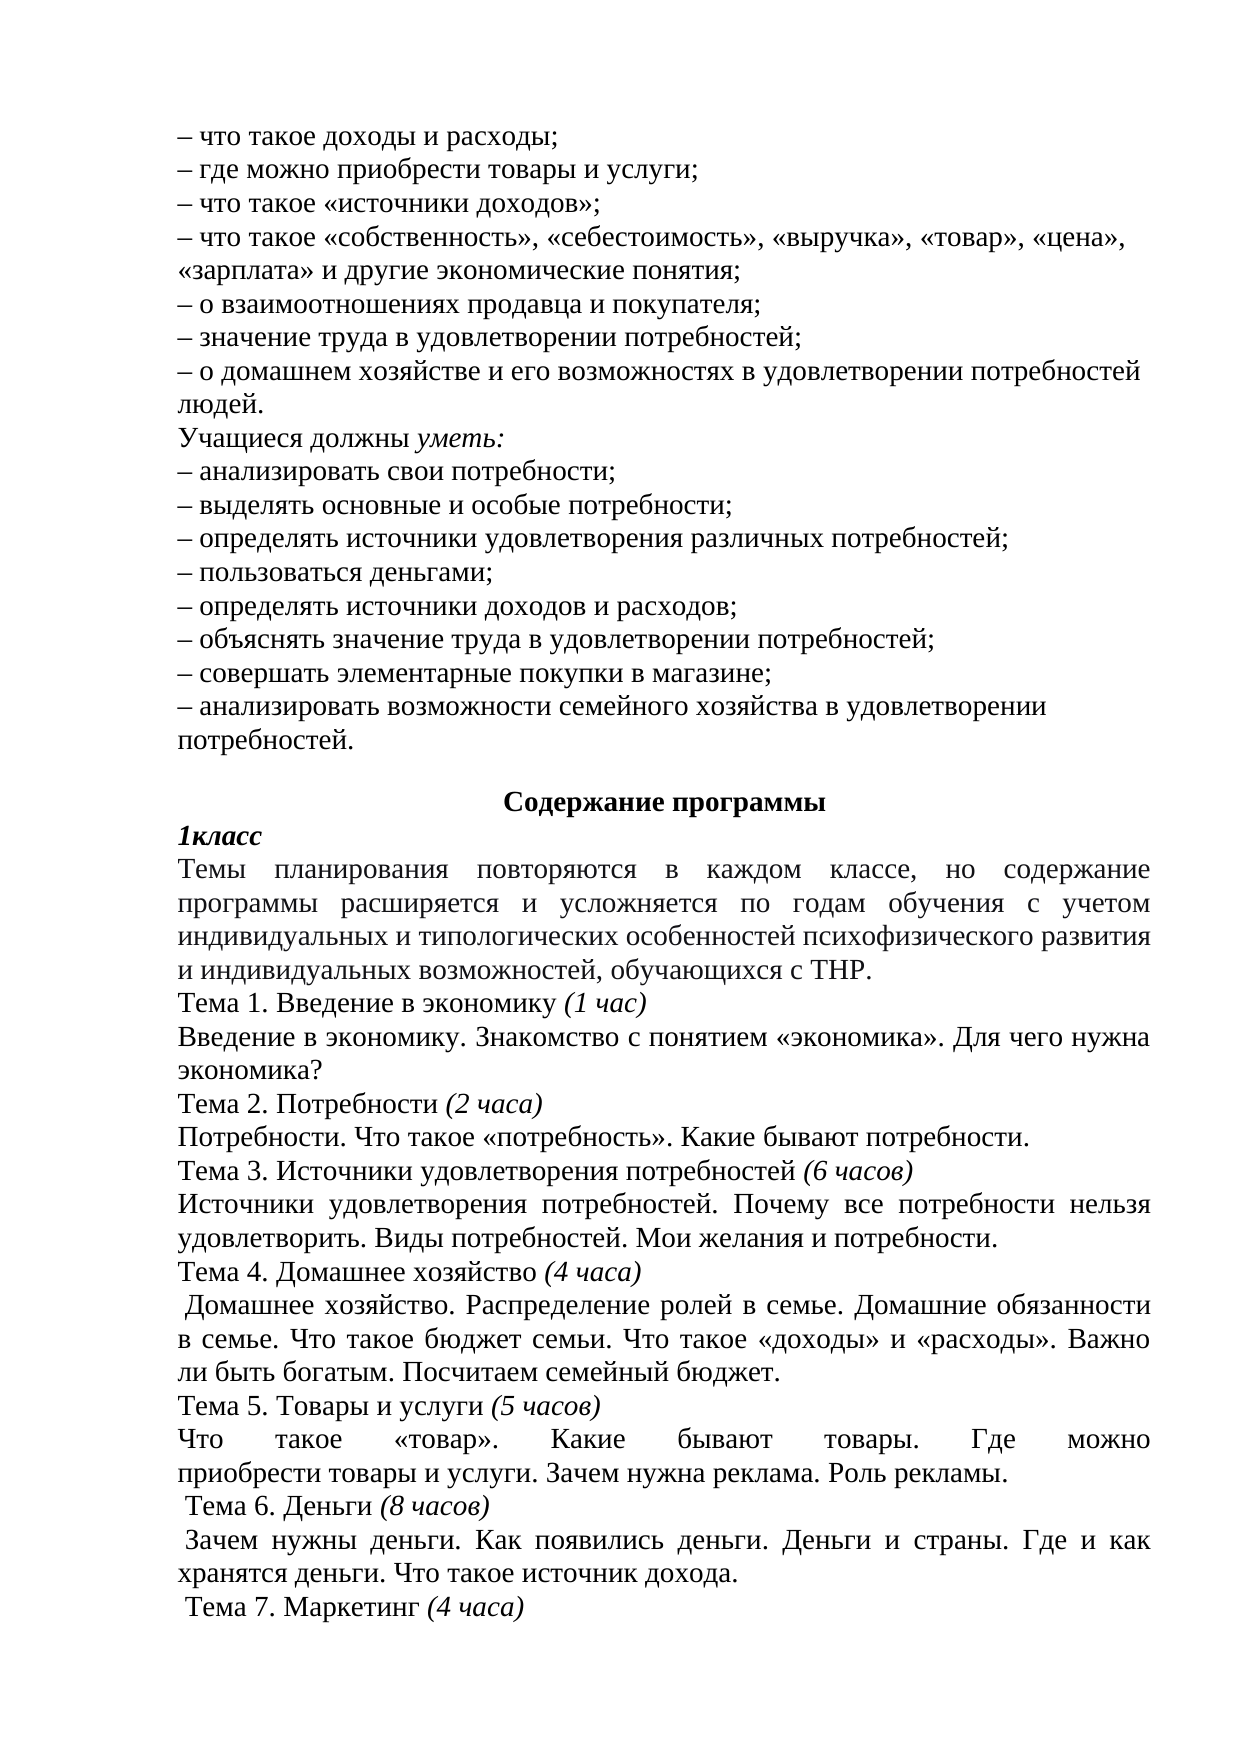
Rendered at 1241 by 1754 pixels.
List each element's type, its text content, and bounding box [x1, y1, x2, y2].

text Тема 3. Источники удовлетворения потребностей (6 часов) [177, 1153, 1152, 1187]
text Домашнее хозяйство. Распределение ролей в семье. Домашние обязанности в семье. Что такое бюджет семьи. Что такое «доходы» и «расходы». Важно ли быть богатым. Посчитаем семейный бюджет. [177, 1287, 1152, 1388]
text Тема 6. Деньги (8 часов) [177, 1488, 1152, 1522]
text Содержание программы [177, 784, 1152, 818]
text Тема 5. Товары и услуги (5 часов) [177, 1388, 1152, 1421]
text 1класс [177, 818, 1152, 851]
text Тема 2. Потребности (2 часа) [177, 1086, 1152, 1119]
text Темы планирования повторяются в каждом классе, но содержание программы расширяется и усложняется по годам обучения с учетом индивидуальных и типологических особенностей психофизического развития и индивидуальных возможностей, обучающихся с ТНР. [177, 851, 1152, 985]
text Тема 1. Введение в экономику (1 час) [177, 985, 1152, 1019]
text Источники удовлетворения потребностей. Почему все потребности нельзя удовлетворить. Виды потребностей. Мои желания и потребности. [177, 1187, 1152, 1254]
text Потребности. Что такое «потребность». Какие бывают потребности. [177, 1119, 1152, 1153]
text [177, 118, 1152, 588]
text Тема 7. Маркетинг (4 часа) [177, 1589, 1152, 1623]
text Зачем нужны деньги. Как появились деньги. Деньги и страны. Где и как хранятся деньги. Что такое источник дохода. [177, 1522, 1152, 1589]
text Что такое «товар». Какие бывают товары. Где можно приобрести товары и услуги. Зачем нужна реклама. Роль рекламы. [177, 1421, 1152, 1488]
text Тема 4. Домашнее хозяйство (4 часа) [177, 1254, 1152, 1287]
text Введение в экономику. Знакомство с понятием «экономика». Для чего нужна экономика? [177, 1019, 1152, 1086]
text – определять источники доходов и расходов; – объяснять значение труда в удовлетворении потребностей; – совершать элементарные покупки в магазине; – анализировать возможности семейного хозяйства в удовлетворении потребностей. [177, 588, 1152, 755]
